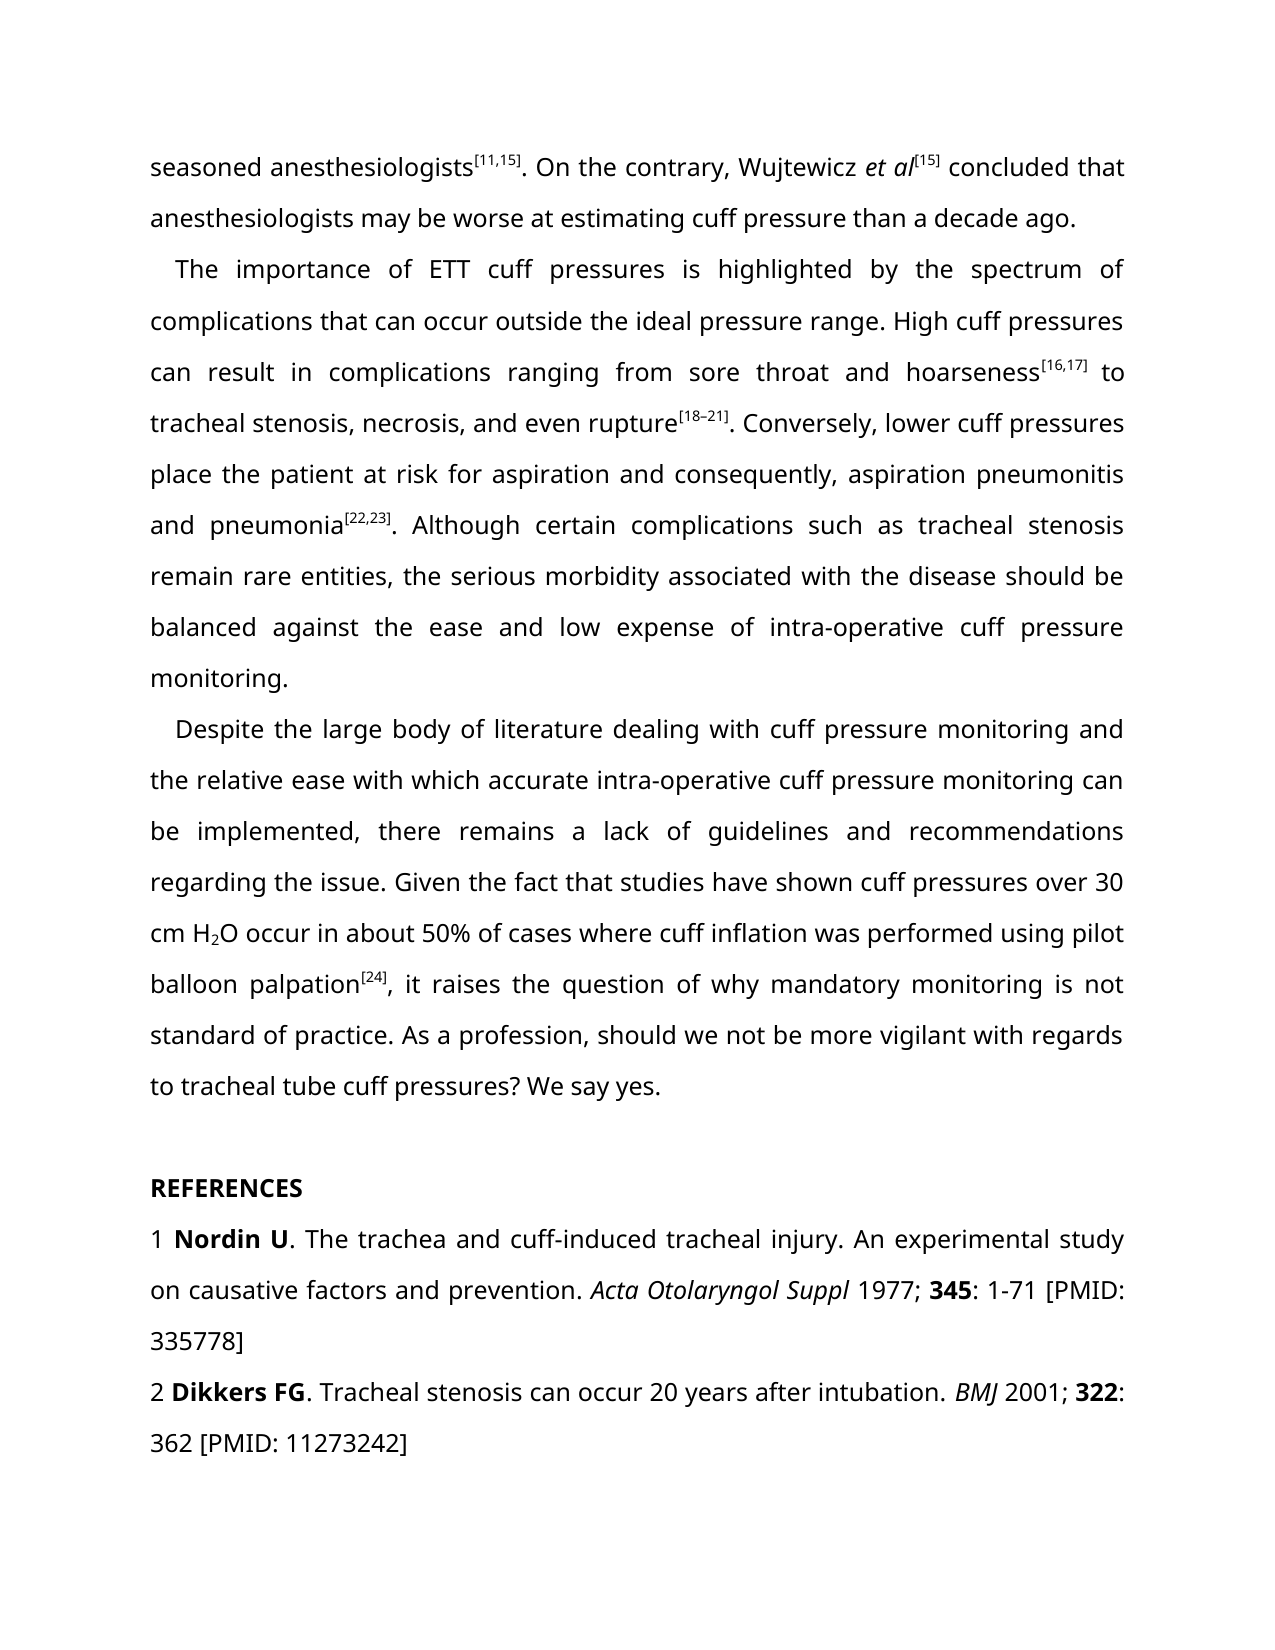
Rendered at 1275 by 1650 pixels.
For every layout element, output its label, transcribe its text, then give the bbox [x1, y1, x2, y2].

text The importance of ETT cuff pressures is highlighted by the spectrum of complications that can occur outside the ideal pressure range. High cuff pressures can result in complications ranging from sore throat and hoarseness[16,17] to tracheal stenosis, necrosis, and even rupture[18–21]. Conversely, lower cuff pressures place the patient at risk for aspiration and consequently, aspiration pneumonitis and pneumonia[22,23]. Although certain complications such as tracheal stenosis remain rare entities, the serious morbidity associated with the disease should be balanced against the ease and low expense of intra-operative cuff pressure monitoring. [150, 252, 1125, 694]
text 2 Dikkers FG. Tracheal stenosis can occur 20 years after intubation. BMJ 2001; 322: 362 [PMID: 11273242] [150, 1375, 1125, 1460]
text 1 Nordin U. The trachea and cuff-induced tracheal injury. An experimental study on causative factors and prevention. Acta Otolaryngol Suppl 1977; 345: 1-71 [PMID: 335778] [150, 1222, 1125, 1358]
text Despite the large body of literature dealing with cuff pressure monitoring and the relative ease with which accurate intra-operative cuff pressure monitoring can be implemented, there remains a lack of guidelines and recommendations regarding the issue. Given the fact that studies have shown cuff pressures over 30 cm H2O occur in about 50% of cases where cuff inflation was performed using pilot balloon palpation[24], it raises the question of why mandatory monitoring is not standard of practice. As a profession, should we not be more vigilant with regards to tracheal tube cuff pressures? We say yes. [150, 711, 1125, 1103]
text REFERENCES [150, 1171, 1125, 1205]
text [150, 150, 1125, 235]
